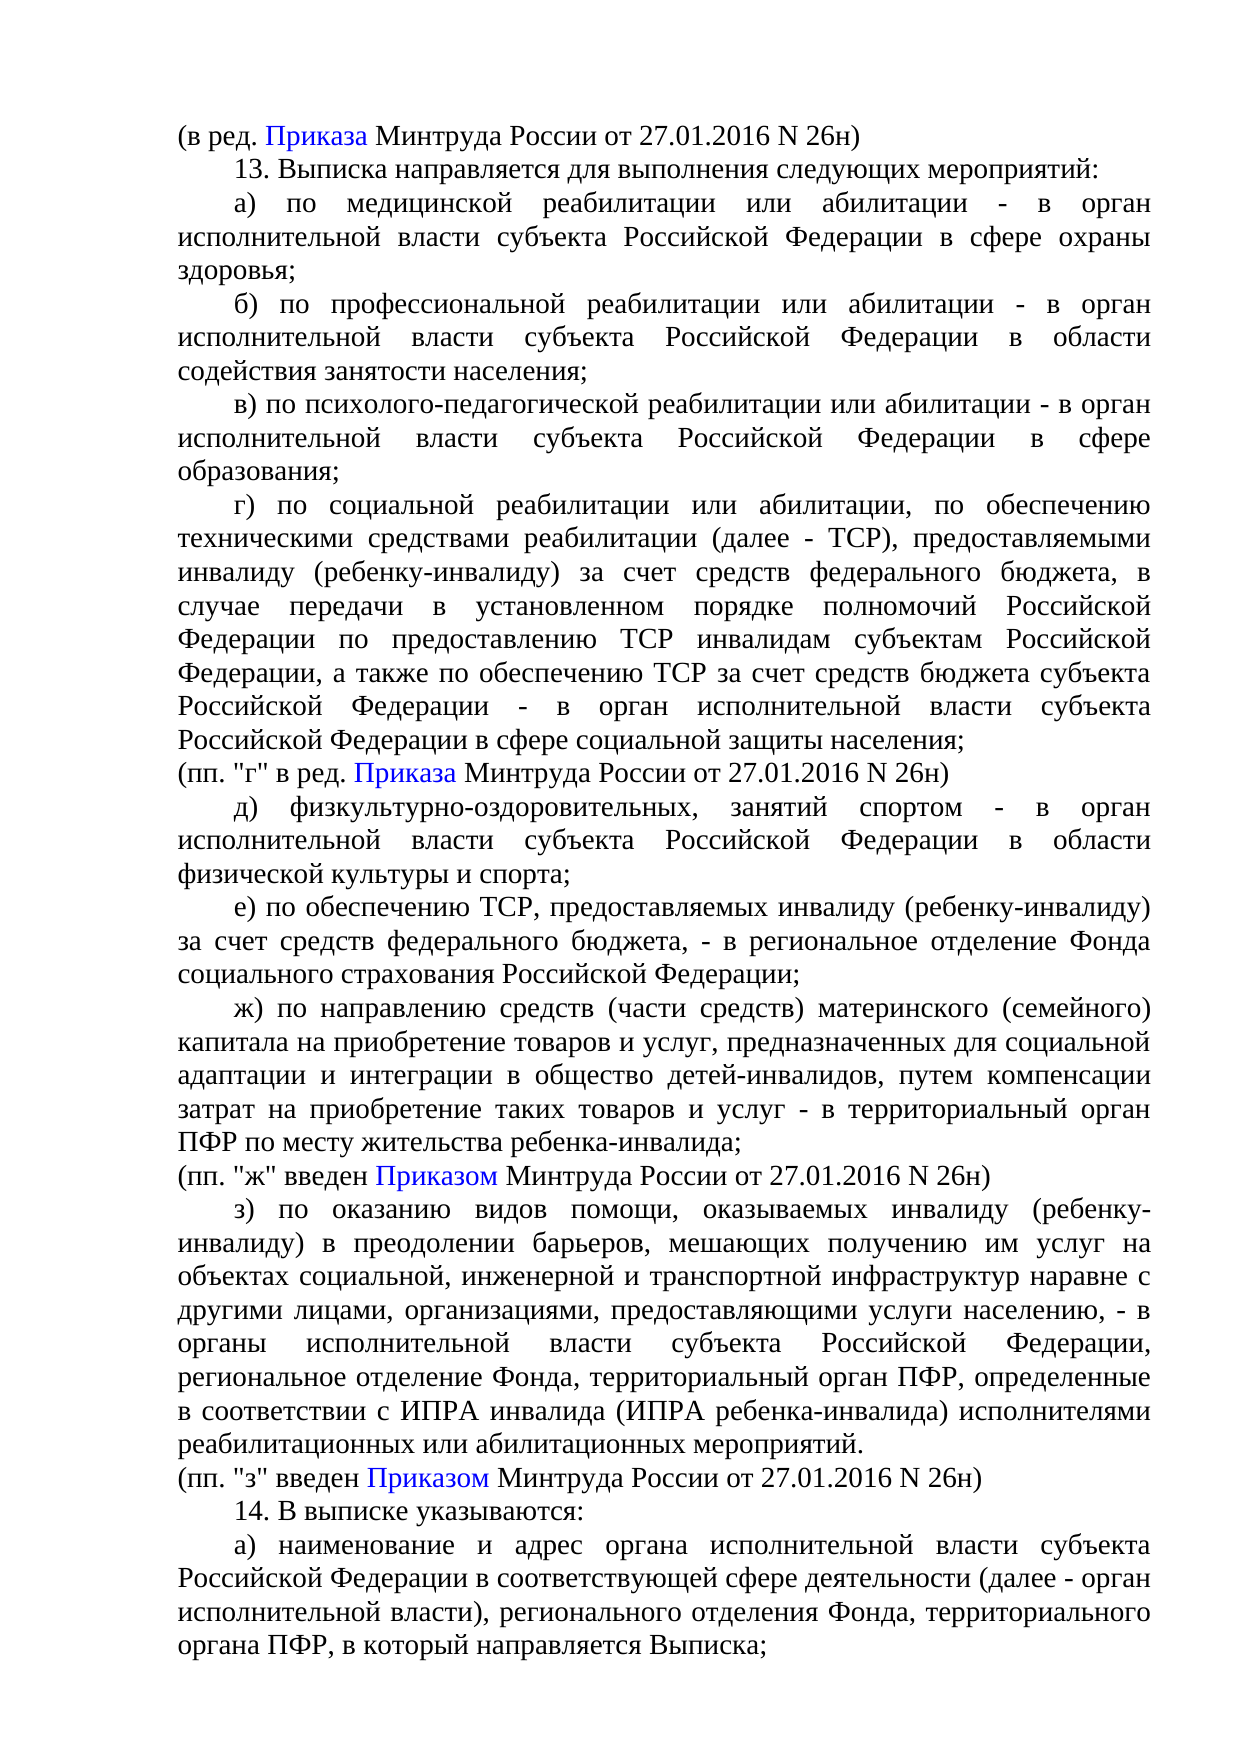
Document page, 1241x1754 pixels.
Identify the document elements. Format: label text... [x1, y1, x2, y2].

text 13. Выписка направляется для выполнения следующих мероприятий: [177, 152, 1152, 185]
text (пп. "ж" введен Приказом Минтруда России от 27.01.2016 N 26н) [177, 1158, 1152, 1191]
text в) по психолого-педагогической реабилитации или абилитации - в орган исполнительной власти субъекта Российской Федерации в сфере образования; [177, 386, 1152, 487]
text (пп. "г" в ред. Приказа Минтруда России от 27.01.2016 N 26н) [177, 755, 1152, 789]
text г) по социальной реабилитации или абилитации, по обеспечению техническими средствами реабилитации (далее - ТСР), предоставляемыми инвалиду (ребенку-инвалиду) за счет средств федерального бюджета, в случае передачи в установленном порядке полномочий Российской Федерации по предоставлению ТСР инвалидам субъектам Российской Федерации, а также по обеспечению ТСР за счет средств бюджета субъекта Российской Федерации - в орган исполнительной власти субъекта Российской Федерации в сфере социальной защиты населения; [177, 487, 1152, 755]
text а) по медицинской реабилитации или абилитации - в орган исполнительной власти субъекта Российской Федерации в сфере охраны здоровья; [177, 185, 1152, 286]
text б) по профессиональной реабилитации или абилитации - в орган исполнительной власти субъекта Российской Федерации в области содействия занятости населения; [177, 286, 1152, 386]
text а) наименование и адрес органа исполнительной власти субъекта Российской Федерации в соответствующей сфере деятельности (далее - орган исполнительной власти), регионального отделения Фонда, территориального органа ПФР, в который направляется Выписка; [177, 1527, 1152, 1661]
text д) физкультурно-оздоровительных, занятий спортом - в орган исполнительной власти субъекта Российской Федерации в области физической культуры и спорта; [177, 789, 1152, 889]
text (в ред. Приказа Минтруда России от 27.01.2016 N 26н) [177, 118, 1152, 152]
text 14. В выписке указываются: [177, 1493, 1152, 1527]
text (пп. "з" введен Приказом Минтруда России от 27.01.2016 N 26н) [177, 1460, 1152, 1493]
text ж) по направлению средств (части средств) материнского (семейного) капитала на приобретение товаров и услуг, предназначенных для социальной адаптации и интеграции в общество детей-инвалидов, путем компенсации затрат на приобретение таких товаров и услуг - в территориальный орган ПФР по месту жительства ребенка-инвалида; [177, 990, 1152, 1158]
text е) по обеспечению ТСР, предоставляемых инвалиду (ребенку-инвалиду) за счет средств федерального бюджета, - в региональное отделение Фонда социального страхования Российской Федерации; [177, 889, 1152, 990]
text з) по оказанию видов помощи, оказываемых инвалиду (ребенку-инвалиду) в преодолении барьеров, мешающих получению им услуг на объектах социальной, инженерной и транспортной инфраструктур наравне с другими лицами, организациями, предоставляющими услуги населению, - в органы исполнительной власти субъекта Российской Федерации, региональное отделение Фонда, территориальный орган ПФР, определенные в соответствии с ИПРА инвалида (ИПРА ребенка-инвалида) исполнителями реабилитационных или абилитационных мероприятий. [177, 1191, 1152, 1460]
